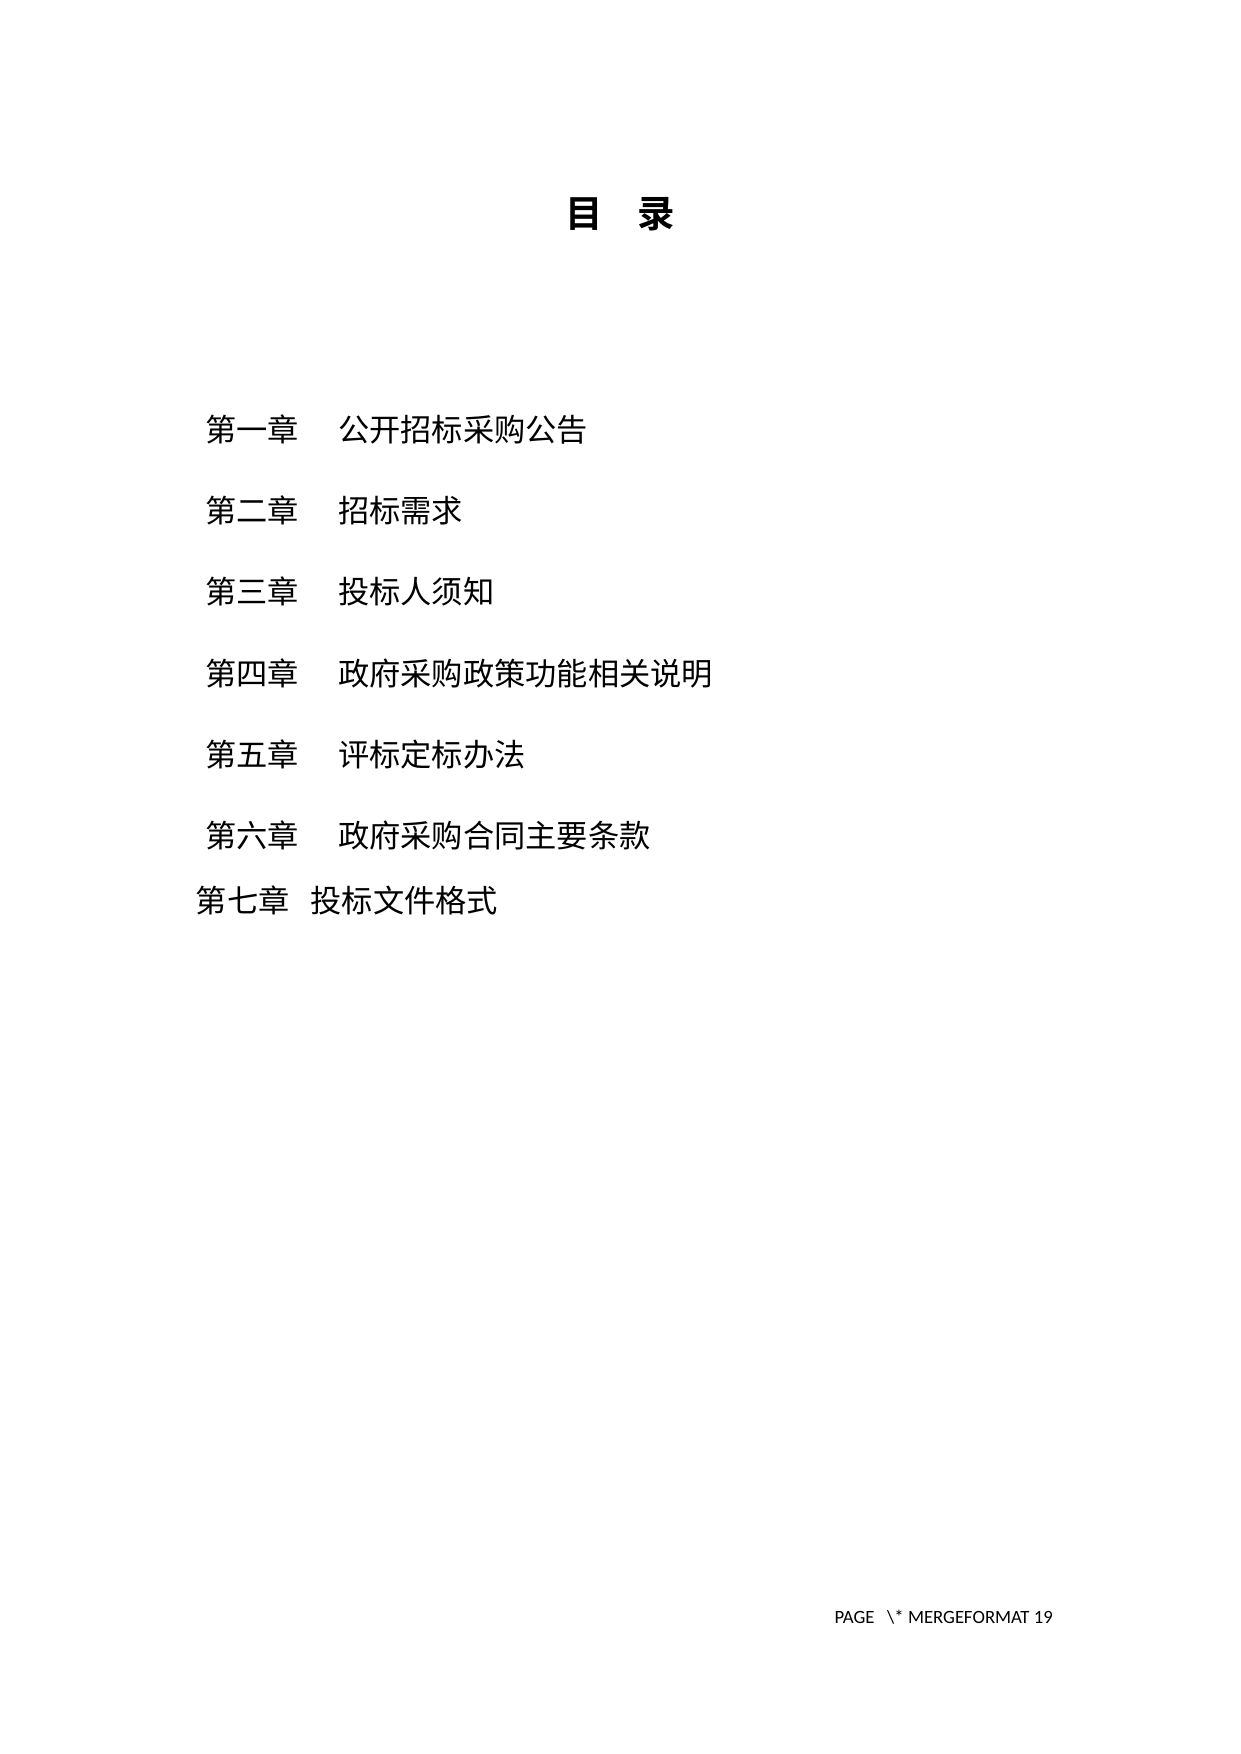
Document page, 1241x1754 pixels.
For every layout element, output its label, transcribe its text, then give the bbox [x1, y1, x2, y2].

text 第七章 投标文件格式 [187, 866, 1053, 931]
list 招标需求 [205, 476, 1053, 541]
list 公开招标采购公告 [205, 395, 1053, 460]
list 政府采购政策功能相关说明 [205, 639, 1053, 704]
list 政府采购合同主要条款 [205, 801, 1053, 866]
text 目 录 [187, 178, 1053, 243]
list 评标定标办法 [205, 720, 1053, 785]
list 投标人须知 [205, 557, 1053, 622]
